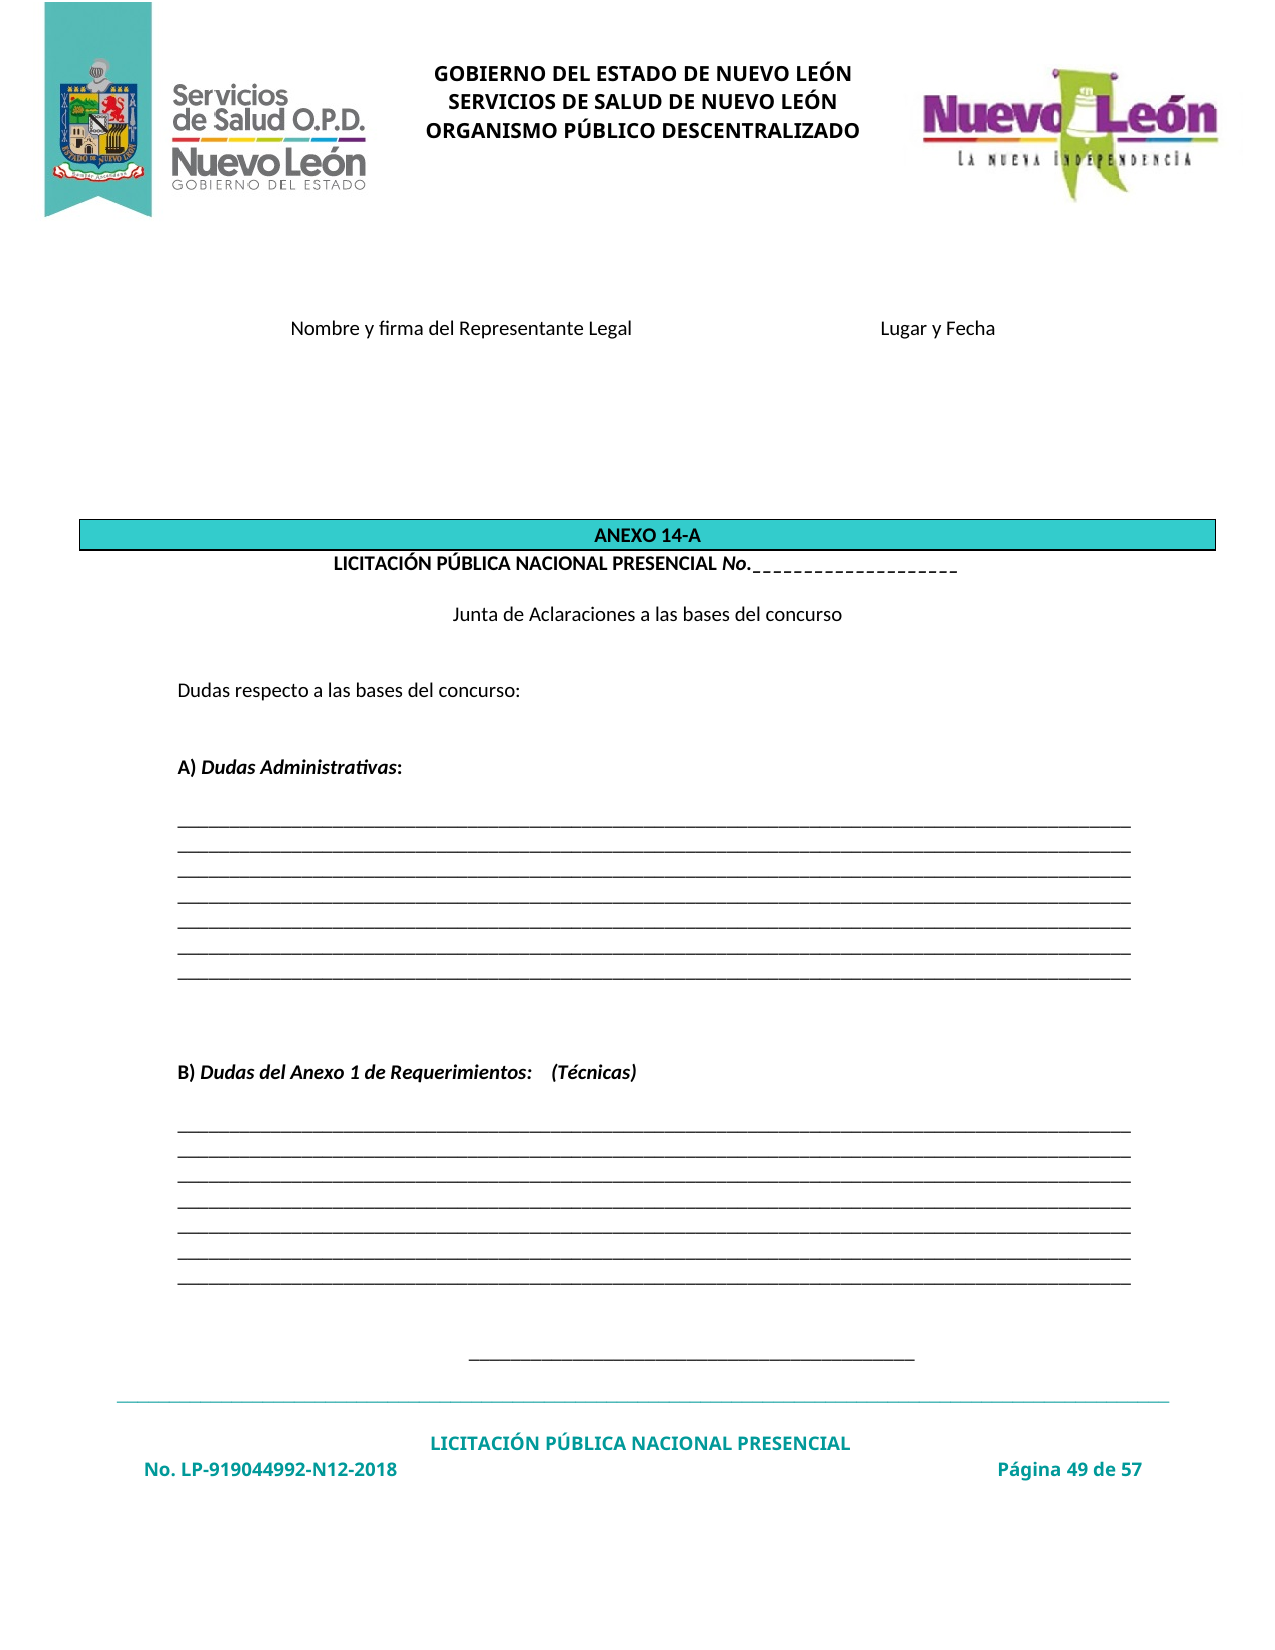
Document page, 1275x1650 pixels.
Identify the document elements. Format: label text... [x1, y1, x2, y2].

text ____________________________________________________________________________________________ [177, 1135, 1200, 1161]
text B) Dudas del Anexo 1 de Requerimientos: (Técnicas) [177, 1059, 1197, 1084]
text ____________________________________________________________________________________________ [177, 906, 1200, 932]
text ____________________________________________________________________________________________ [177, 1161, 1200, 1186]
text Dudas respecto a las bases del concurso: [177, 678, 1207, 703]
text ____________________________________________________________________________________________ [177, 957, 1200, 983]
text ANEXO 14-A [80, 520, 1215, 549]
text ____________________________________________________________________________________________ [177, 881, 1200, 906]
text ____________________________________________________________________________________________ [177, 1262, 1200, 1288]
text A) Dudas Administrativas: [177, 754, 1197, 779]
text Junta de Aclaraciones a las bases del concurso [89, 601, 1207, 627]
text ____________________________________________________________________________________________ [177, 932, 1200, 957]
text ____________________________________________________________________________________________ [177, 1237, 1200, 1262]
picture [15, 2, 1249, 229]
text Nombre y firma del Representante Legal Lugar y Fecha [89, 316, 1197, 341]
text ____________________________________________________________________________________________ [177, 1211, 1200, 1237]
text ____________________________________________________________________________________________ [177, 830, 1200, 856]
text ____________________________________________________________________________________________ [177, 1110, 1200, 1135]
text ____________________________________________________________________________________________ [177, 1186, 1200, 1211]
text ___________________________________________ [177, 1338, 1207, 1364]
text LICITACIÓN PÚBLICA NACIONAL PRESENCIAL No.____________________ [89, 551, 1207, 576]
text ____________________________________________________________________________________________ [177, 856, 1200, 881]
text ____________________________________________________________________________________________ [177, 805, 1200, 830]
